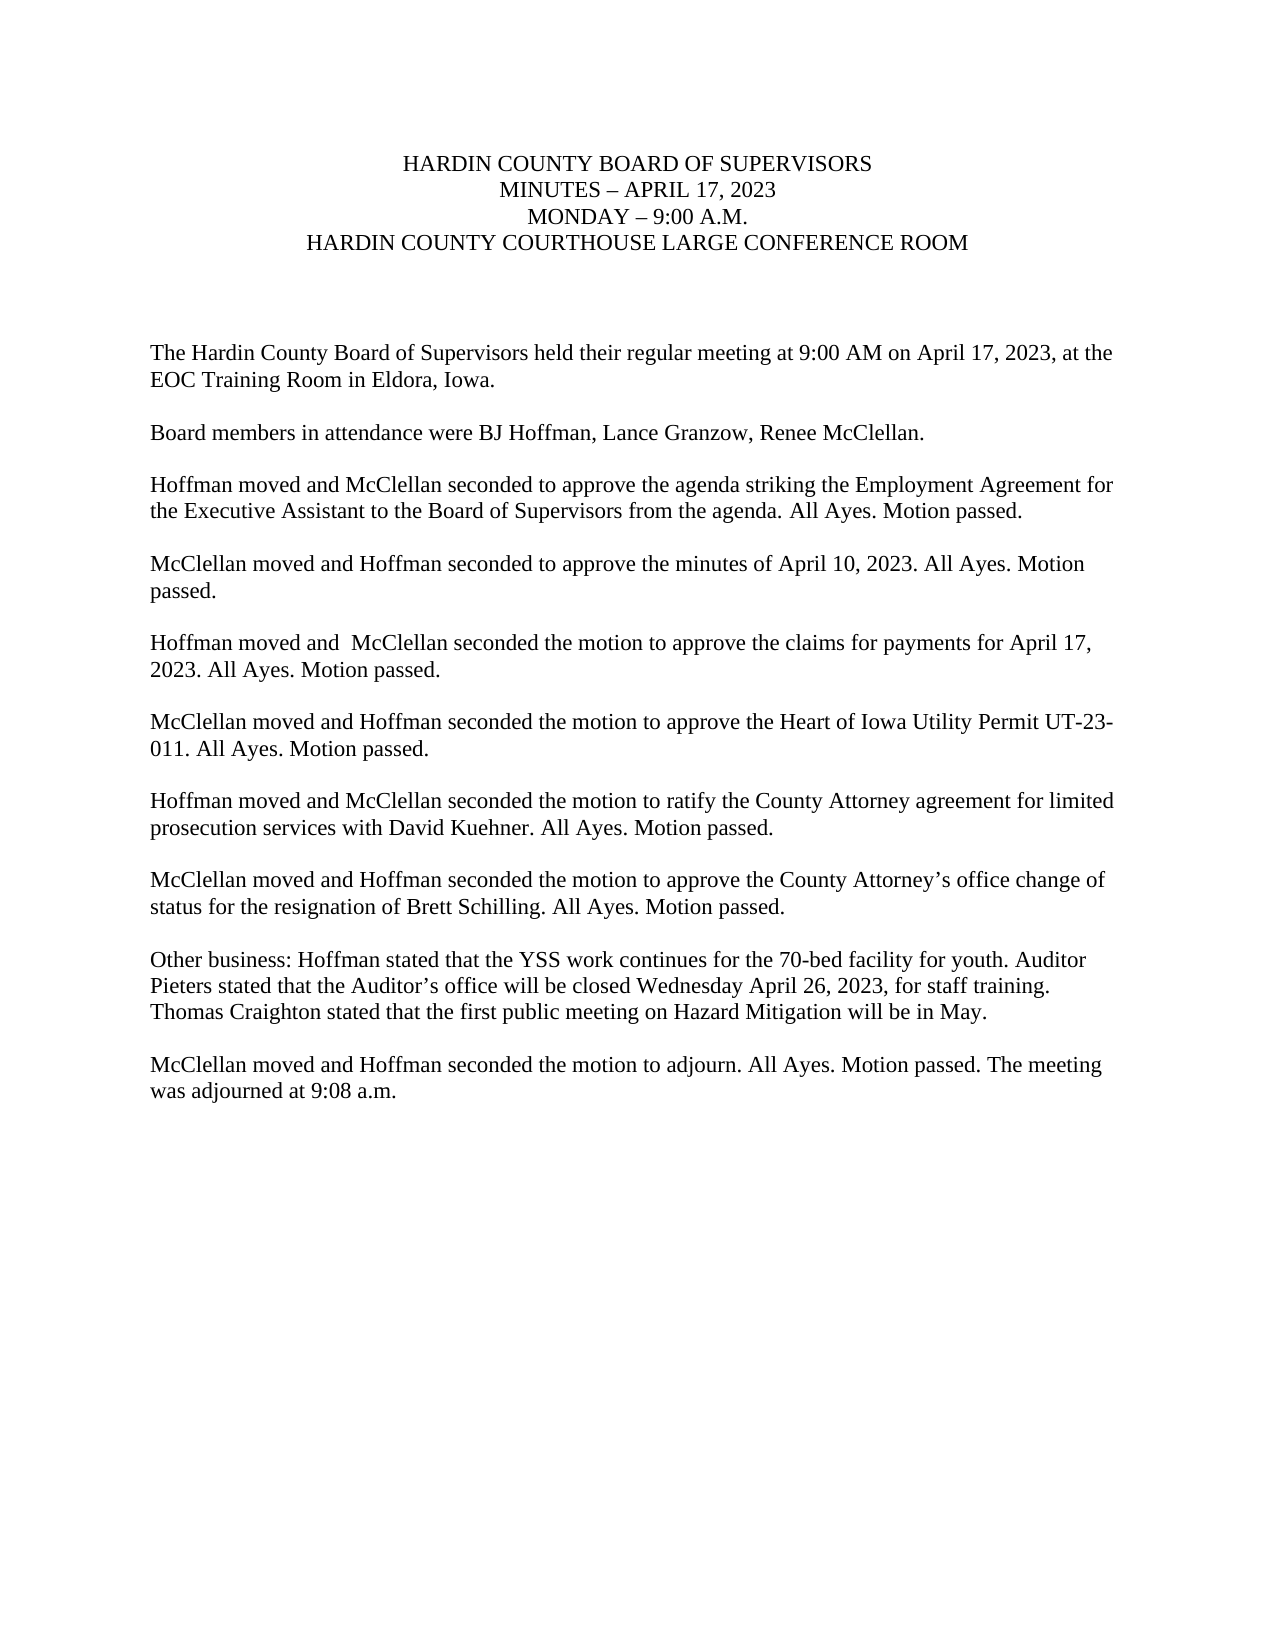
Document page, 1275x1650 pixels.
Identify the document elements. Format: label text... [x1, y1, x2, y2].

text The Hardin County Board of Supervisors held their regular meeting at 9:00 AM on April 17, 2023, at the EOC Training Room in Eldora, Iowa. [150, 339, 1125, 392]
text MINUTES – APRIL 17, 2023 [150, 176, 1125, 203]
text Other business: Hoffman stated that the YSS work continues for the 70-bed facility for youth. Auditor Pieters stated that the Auditor’s office will be closed Wednesday April 26, 2023, for staff training. Thomas Craighton stated that the first public meeting on Hazard Mitigation will be in May. [150, 946, 1125, 1025]
text Hoffman moved and McClellan seconded the motion to ratify the County Attorney agreement for limited prosecution services with David Kuehner. All Ayes. Motion passed. [150, 787, 1125, 840]
text MONDAY – 9:00 A.M. [150, 203, 1125, 229]
text Hoffman moved and McClellan seconded the motion to approve the claims for payments for April 17, 2023. All Ayes. Motion passed. [150, 629, 1125, 682]
text Hoffman moved and McClellan seconded to approve the agenda striking the Employment Agreement for the Executive Assistant to the Board of Supervisors from the agenda. All Ayes. Motion passed. [150, 471, 1125, 524]
text McClellan moved and Hoffman seconded the motion to adjourn. All Ayes. Motion passed. The meeting was adjourned at 9:08 a.m. [150, 1051, 1125, 1104]
text McClellan moved and Hoffman seconded to approve the minutes of April 10, 2023. All Ayes. Motion passed. [150, 550, 1125, 603]
text McClellan moved and Hoffman seconded the motion to approve the County Attorney’s office change of status for the resignation of Brett Schilling. All Ayes. Motion passed. [150, 867, 1125, 919]
text Board members in attendance were BJ Hoffman, Lance Granzow, Renee McClellan. [150, 418, 1125, 445]
text HARDIN COUNTY COURTHOUSE LARGE CONFERENCE ROOM [150, 229, 1125, 255]
text HARDIN COUNTY BOARD OF SUPERVISORS [150, 150, 1125, 176]
text McClellan moved and Hoffman seconded the motion to approve the Heart of Iowa Utility Permit UT-23-011. All Ayes. Motion passed. [150, 708, 1125, 761]
